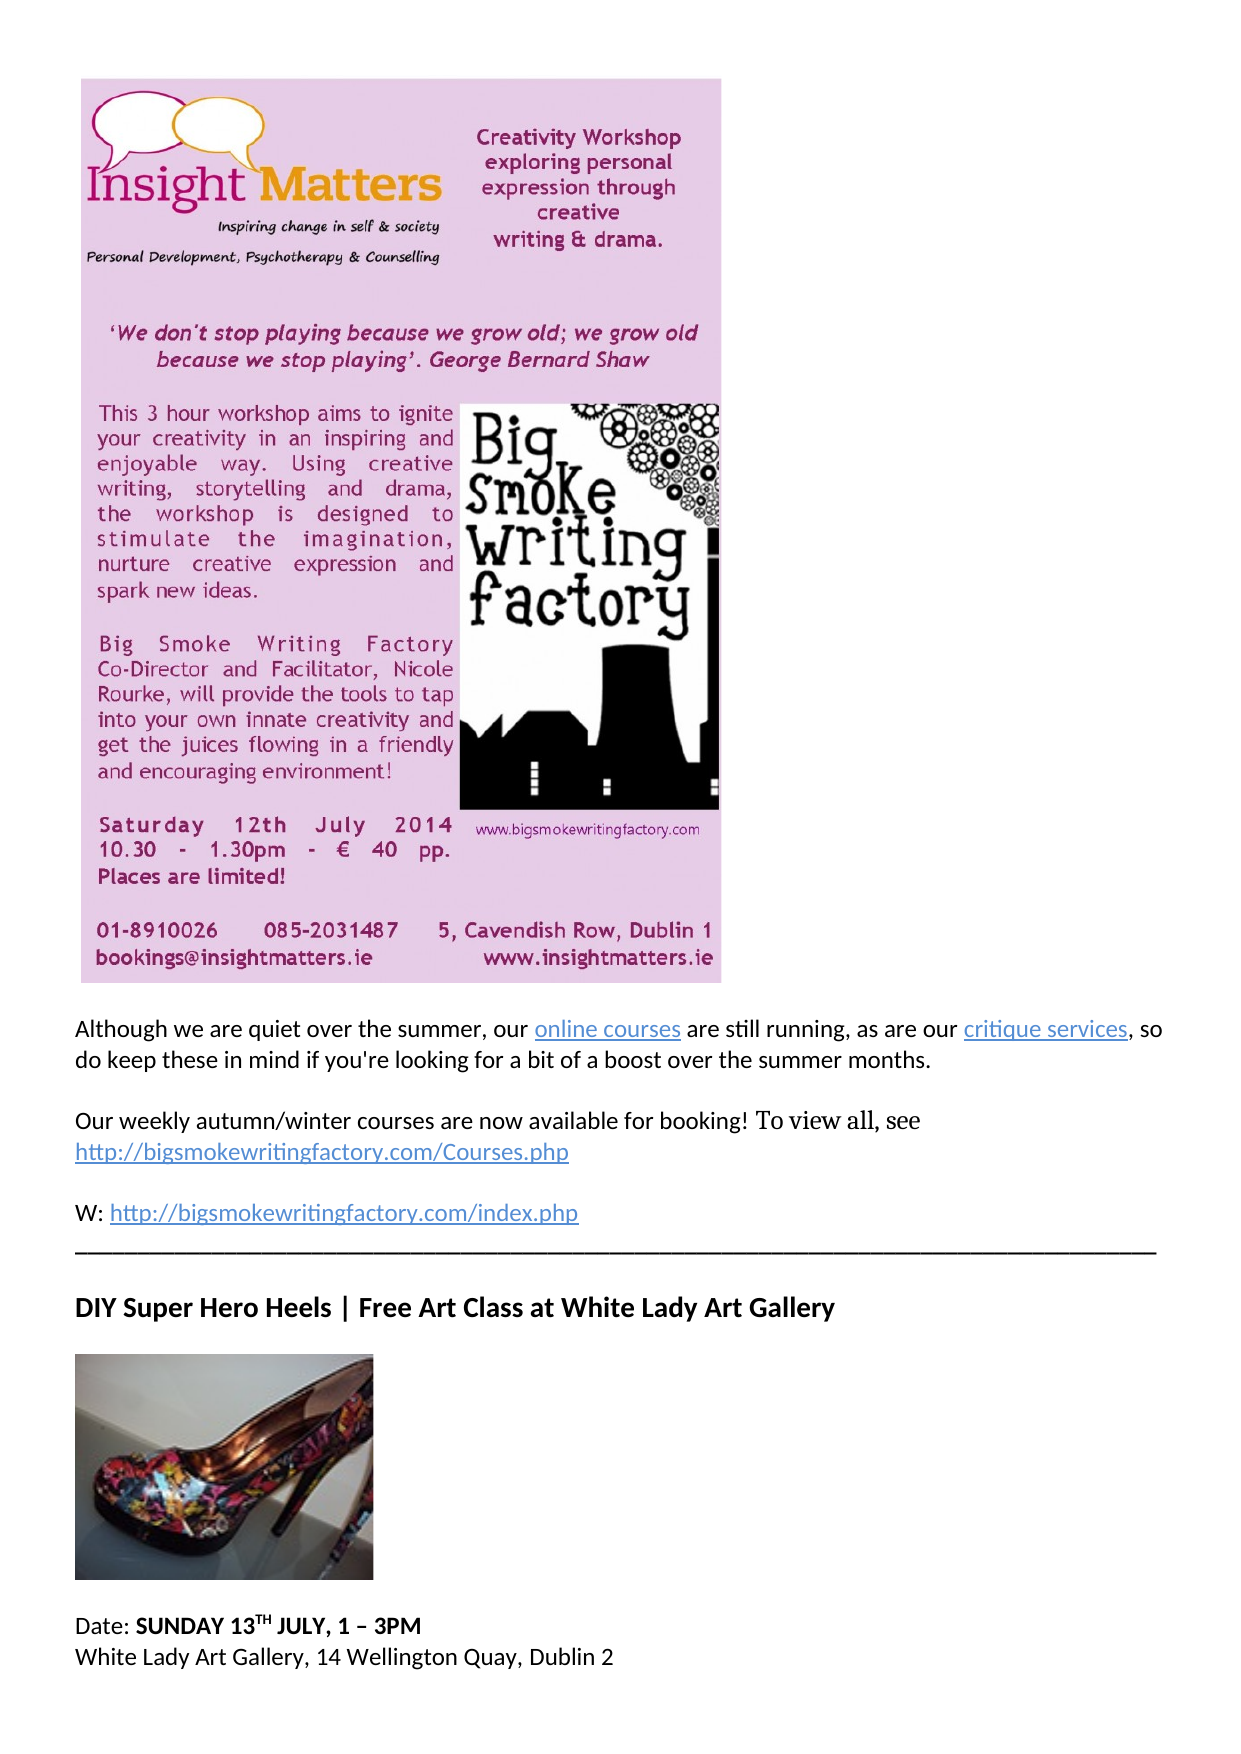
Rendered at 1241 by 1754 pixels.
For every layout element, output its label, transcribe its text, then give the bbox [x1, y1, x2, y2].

subtitle W: http://bigsmokewritingfactory.com/index.php [75, 1197, 1165, 1228]
text DIY Super Hero Heels | Free Art Class at White Lady Art Gallery [75, 1289, 1165, 1324]
subtitle Although we are quiet over the summer, our online courses are still running, as are our critique services, so do keep these in mind if you're looking for a bit of a boost over the summer months. [75, 1013, 1165, 1074]
picture [75, 1354, 374, 1580]
picture [81, 75, 722, 983]
text Date: SUNDAY 13TH JULY, 1 – 3PM White Lady Art Gallery, 14 Wellington Quay, Dublin 2 [75, 1610, 1165, 1671]
subtitle _______________________________________________________________________________________ [75, 1228, 1165, 1258]
subtitle Our weekly autumn/winter courses are now available for booking! To view all, see http://bigsmokewritingfactory.com/Courses.php [75, 1105, 1165, 1167]
